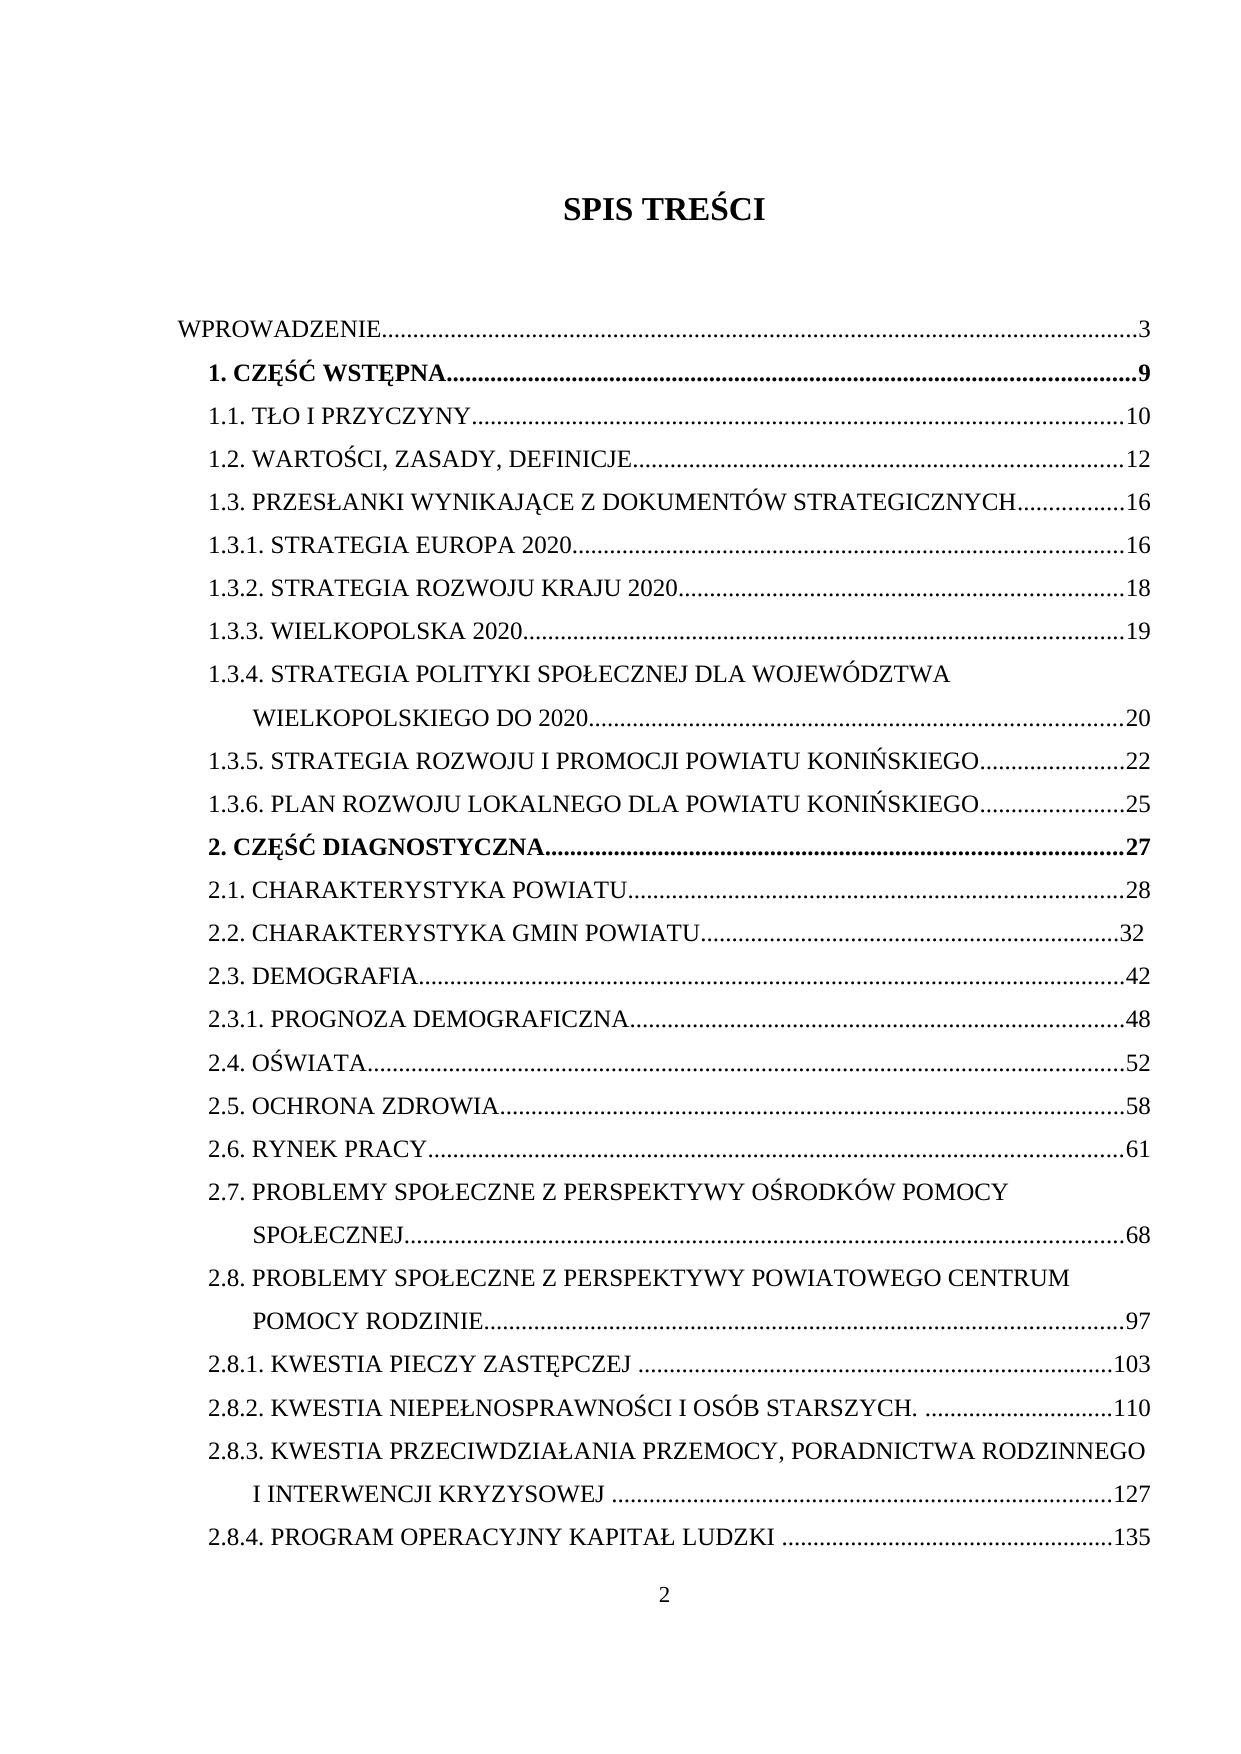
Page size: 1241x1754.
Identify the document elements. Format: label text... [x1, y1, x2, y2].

text 2.8. PROBLEMY SPOŁECZNE Z PERSPEKTYWY POWIATOWEGO CENTRUM POMOCY RODZINIE 97 [208, 1263, 1152, 1335]
text 1.3.5. STRATEGIA ROZWOJU I PROMOCJI POWIATU KONIŃSKIEGO 22 [208, 746, 1152, 774]
text 2.8.1. KWESTIA PIECZY ZASTĘPCZEJ 103 [208, 1349, 1152, 1378]
text 2.6. RYNEK PRACY 61 [208, 1134, 1152, 1163]
text 1.2. WARTOŚCI, ZASADY, DEFINICJE 12 [208, 444, 1152, 473]
text 2.3.1. PROGNOZA DEMOGRAFICZNA 48 [208, 1004, 1152, 1033]
text 2.3. DEMOGRAFIA 42 [208, 961, 1152, 990]
text SPIS TREŚCI [177, 189, 1152, 227]
text 1.3.3. WIELKOPOLSKA 2020 19 [208, 616, 1152, 645]
text 1. CZĘŚĆ WSTĘPNA 9 [208, 358, 1152, 386]
text 1.3.1. STRATEGIA EUROPA 2020 16 [208, 530, 1152, 559]
text 2.1. CHARAKTERYSTYKA POWIATU 28 [208, 875, 1152, 904]
text 2.8.4. PROGRAM OPERACYJNY KAPITAŁ LUDZKI 135 [208, 1522, 1152, 1551]
text 1.3.4. STRATEGIA POLITYKI SPOŁECZNEJ DLA WOJEWÓDZTWA WIELKOPOLSKIEGO DO 2020 20 [208, 659, 1152, 731]
text 1.1. TŁO I PRZYCZYNY 10 [208, 401, 1152, 429]
text 2.8.2. KWESTIA NIEPEŁNOSPRAWNOŚCI I OSÓB STARSZYCH. 110 [208, 1393, 1152, 1421]
text 2.8.3. KWESTIA PRZECIWDZIAŁANIA PRZEMOCY, PORADNICTWA RODZINNEGO I INTERWENCJI KRYZYSOWEJ 127 [208, 1436, 1152, 1508]
text WPROWADZENIE 3 [177, 314, 1152, 343]
text 1.3.2. STRATEGIA ROZWOJU KRAJU 2020 18 [208, 573, 1152, 602]
text 1.3.6. PLAN ROZWOJU LOKALNEGO DLA POWIATU KONIŃSKIEGO 25 [208, 789, 1152, 818]
text 2.2. CHARAKTERYSTYKA GMIN POWIATU 32 [208, 918, 1152, 947]
text 2.7. PROBLEMY SPOŁECZNE Z PERSPEKTYWY OŚRODKÓW POMOCY SPOŁECZNEJ 68 [208, 1177, 1152, 1249]
text 1.3. PRZESŁANKI WYNIKAJĄCE Z DOKUMENTÓW STRATEGICZNYCH 16 [208, 487, 1152, 516]
text 2. CZĘŚĆ DIAGNOSTYCZNA 27 [208, 832, 1152, 861]
text 2.5. OCHRONA ZDROWIA 58 [208, 1091, 1152, 1119]
text 2.4. OŚWIATA 52 [208, 1048, 1152, 1076]
